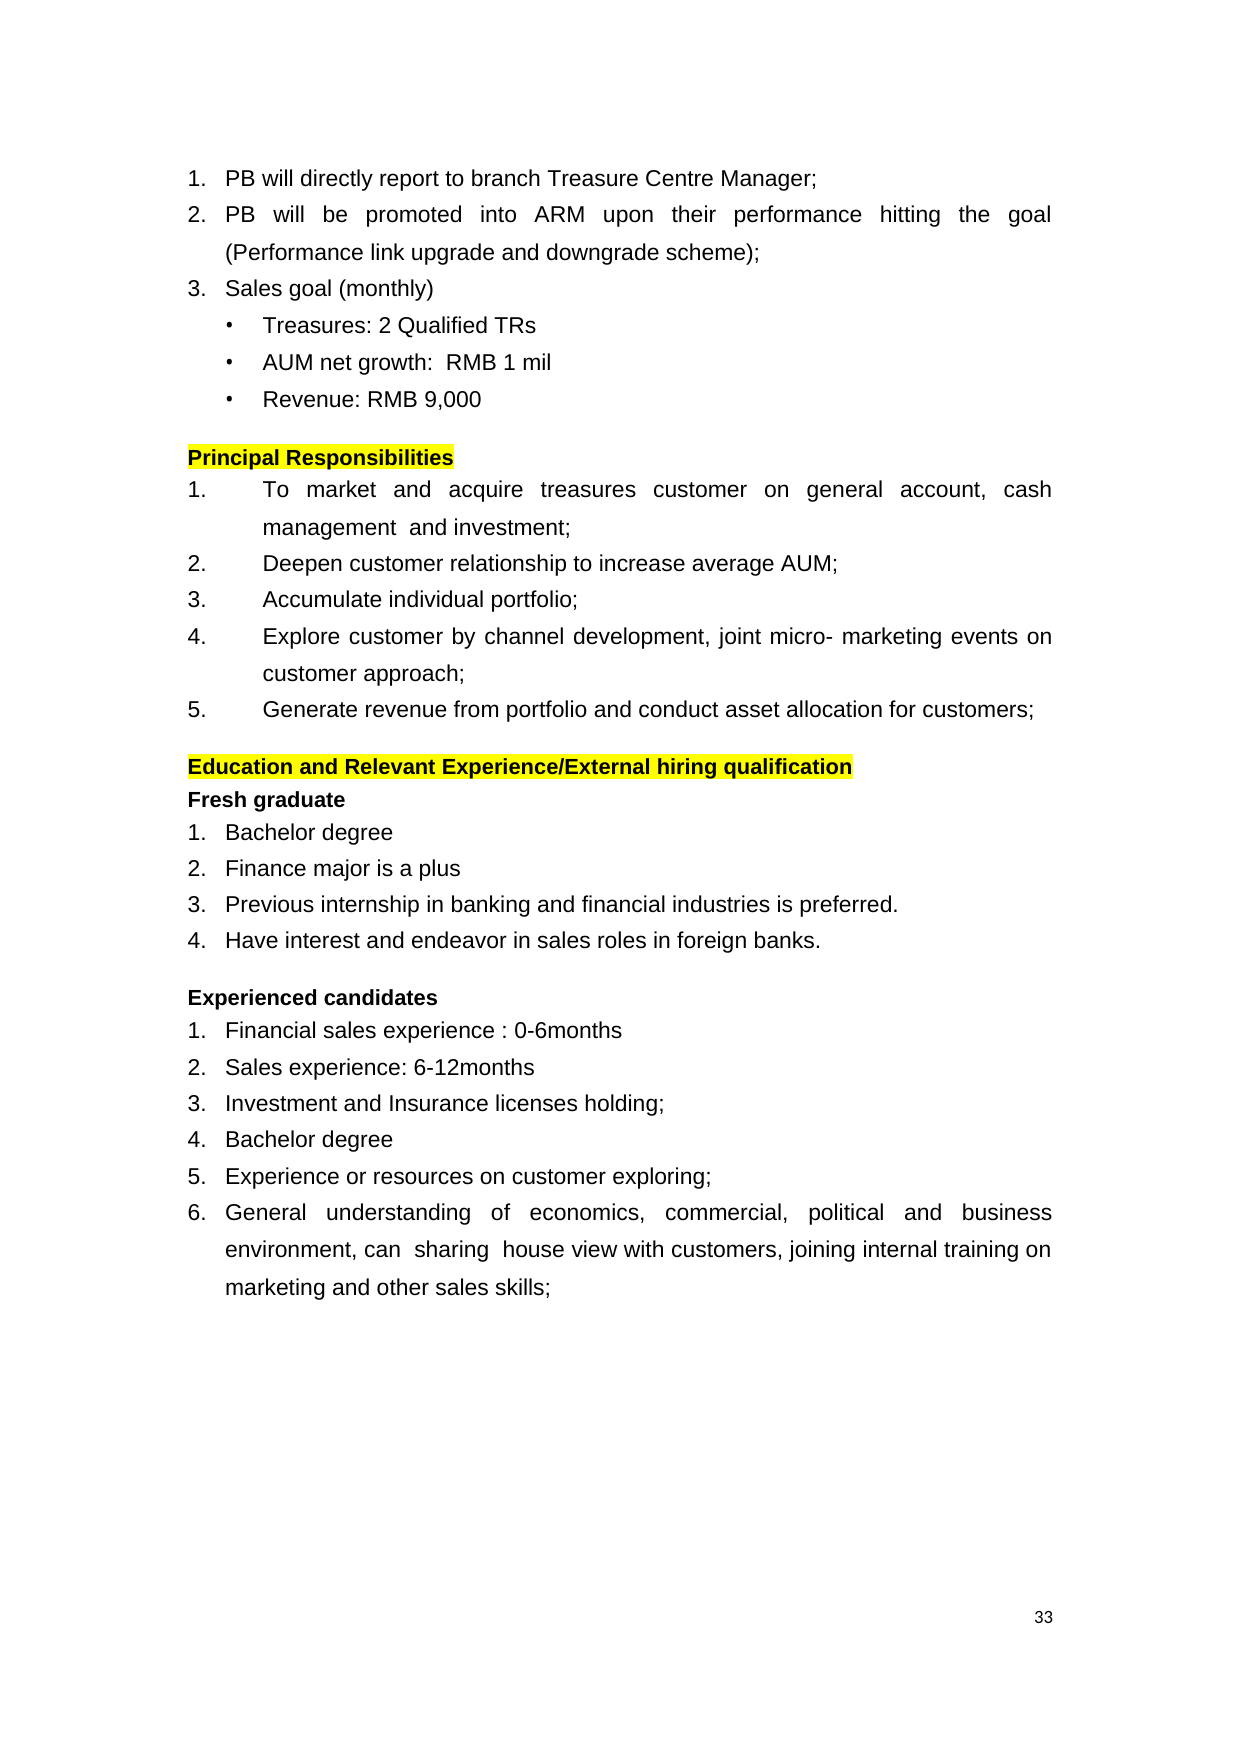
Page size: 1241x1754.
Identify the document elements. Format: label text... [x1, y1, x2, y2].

list Previous internship in banking and financial industries is preferred. [187, 888, 1053, 921]
list Generate revenue from portfolio and conduct asset allocation for customers; [187, 693, 1053, 726]
text Experienced candidates [187, 982, 1053, 1014]
text Principal Responsibilities [187, 441, 1053, 473]
text Fresh graduate [187, 783, 1053, 815]
list Accumulate individual portfolio; [187, 583, 1053, 616]
list Finance major is a plus [187, 852, 1053, 884]
list PB will be promoted into ARM upon their performance hitting the goal (Performance link upgrade and downgrade scheme); [187, 198, 1053, 268]
list General understanding of economics, commercial, political and business environment, can sharing house view with customers, joining internal training on marketing and other sales skills; [187, 1196, 1053, 1303]
list Financial sales experience : 0-6months [187, 1014, 1053, 1047]
list Explore customer by channel development, joint micro- marketing events on customer approach; [187, 619, 1053, 689]
list Revenue: RMB 9,000 [225, 383, 1053, 415]
list Bachelor degree [187, 815, 1053, 848]
list Bachelor degree [187, 1123, 1053, 1156]
list PB will directly report to branch Treasure Centre Manager; [187, 162, 1053, 194]
list Experience or resources on customer exploring; [187, 1159, 1053, 1192]
list Investment and Insurance licenses holding; [187, 1087, 1053, 1119]
list Sales goal (monthly) [187, 272, 1053, 304]
list Treasures: 2 Qualified TRs [225, 308, 1053, 341]
list Sales experience: 6-12months [187, 1051, 1053, 1083]
list To market and acquire treasures customer on general account, cash management and investment; [187, 473, 1053, 543]
text Education and Relevant Experience/External hiring qualification [187, 750, 1053, 783]
list Have interest and endeavor in sales roles in foreign banks. [187, 924, 1053, 957]
list Deepen customer relationship to increase average AUM; [187, 547, 1053, 579]
list AUM net growth: RMB 1 mil [225, 346, 1053, 378]
